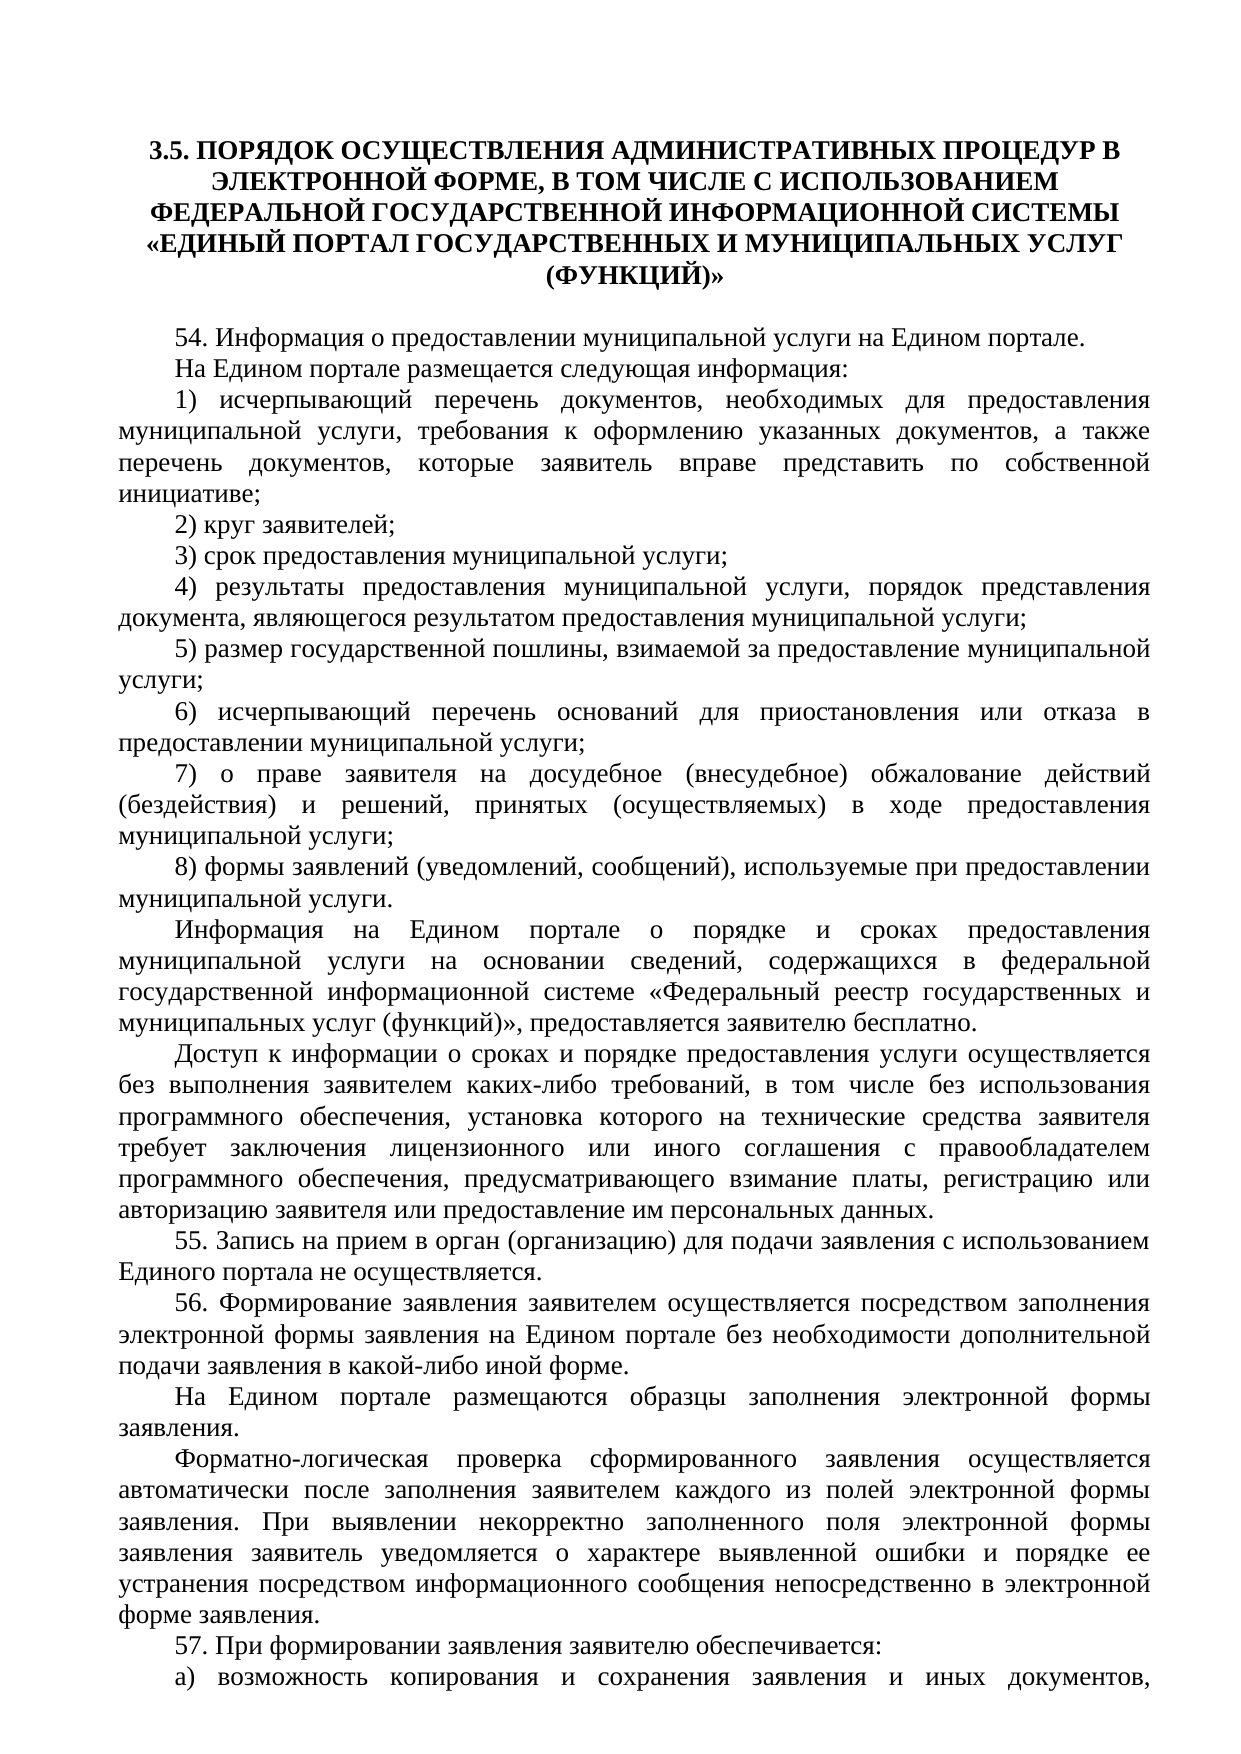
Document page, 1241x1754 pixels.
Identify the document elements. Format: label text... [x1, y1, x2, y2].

text 57. При формировании заявления заявителю обеспечивается: [118, 1629, 1152, 1660]
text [118, 1660, 1152, 1691]
text 6) исчерпывающий перечень оснований для приостановления или отказа в предоставлении муниципальной услуги; [118, 695, 1152, 757]
text 5) размер государственной пошлины, взимаемой за предоставление муниципальной услуги; [118, 632, 1152, 695]
text Информация на Едином портале о порядке и сроках предоставления муниципальной услуги на основании сведений, содержащихся в федеральной государственной информационной системе «Федеральный реестр государственных и муниципальных услуг (функций)», предоставляется заявителю бесплатно. [118, 913, 1152, 1037]
text 55. Запись на прием в орган (организацию) для подачи заявления с использованием Единого портала не осуществляется. [118, 1224, 1152, 1287]
text Доступ к информации о сроках и порядке предоставления услуги осуществляется без выполнения заявителем каких-либо требований, в том числе без использования программного обеспечения, установка которого на технические средства заявителя требует заключения лицензионного или иного соглашения с правообладателем программного обеспечения, предусматривающего взимание платы, регистрацию или авторизацию заявителя или предоставление им персональных данных. [118, 1037, 1152, 1224]
text На Едином портале размещаются образцы заполнения электронной формы заявления. [118, 1380, 1152, 1442]
text 1) исчерпывающий перечень документов, необходимых для предоставления муниципальной услуги, требования к оформлению указанных документов, а также перечень документов, которые заявитель вправе представить по собственной инициативе; [118, 383, 1152, 508]
title 3.5. ПОРЯДОК ОСУЩЕСТВЛЕНИЯ АДМИНИСТРАТИВНЫХ ПРОЦЕДУР В ЭЛЕКТРОННОЙ ФОРМЕ, В ТОМ ЧИСЛЕ С ИСПОЛЬЗОВАНИЕМ ФЕДЕРАЛЬНОЙ ГОСУДАРСТВЕННОЙ ИНФОРМАЦИОННОЙ СИСТЕМЫ [118, 134, 1152, 228]
title «ЕДИНЫЙ ПОРТАЛ ГОСУДАРСТВЕННЫХ И МУНИЦИПАЛЬНЫХ УСЛУГ (ФУНКЦИЙ)» [118, 228, 1152, 290]
text 3) срок предоставления муниципальной услуги; [118, 539, 1152, 570]
text 54. Информация о предоставлении муниципальной услуги на Едином портале. [118, 321, 1152, 352]
text На Едином портале размещается следующая информация: [118, 352, 1152, 383]
text 4) результаты предоставления муниципальной услуги, порядок представления документа, являющегося результатом предоставления муниципальной услуги; [118, 570, 1152, 632]
text 7) о праве заявителя на досудебное (внесудебное) обжалование действий (бездействия) и решений, принятых (осуществляемых) в ходе предоставления муниципальной услуги; [118, 757, 1152, 851]
text 56. Формирование заявления заявителем осуществляется посредством заполнения электронной формы заявления на Едином портале без необходимости дополнительной подачи заявления в какой-либо иной форме. [118, 1287, 1152, 1380]
text Форматно-логическая проверка сформированного заявления осуществляется автоматически после заполнения заявителем каждого из полей электронной формы заявления. При выявлении некорректно заполненного поля электронной формы заявления заявитель уведомляется о характере выявленной ошибки и порядке ее устранения посредством информационного сообщения непосредственно в электронной форме заявления. [118, 1442, 1152, 1629]
text 8) формы заявлений (уведомлений, сообщений), используемые при предоставлении муниципальной услуги. [118, 851, 1152, 913]
text 2) круг заявителей; [118, 508, 1152, 539]
